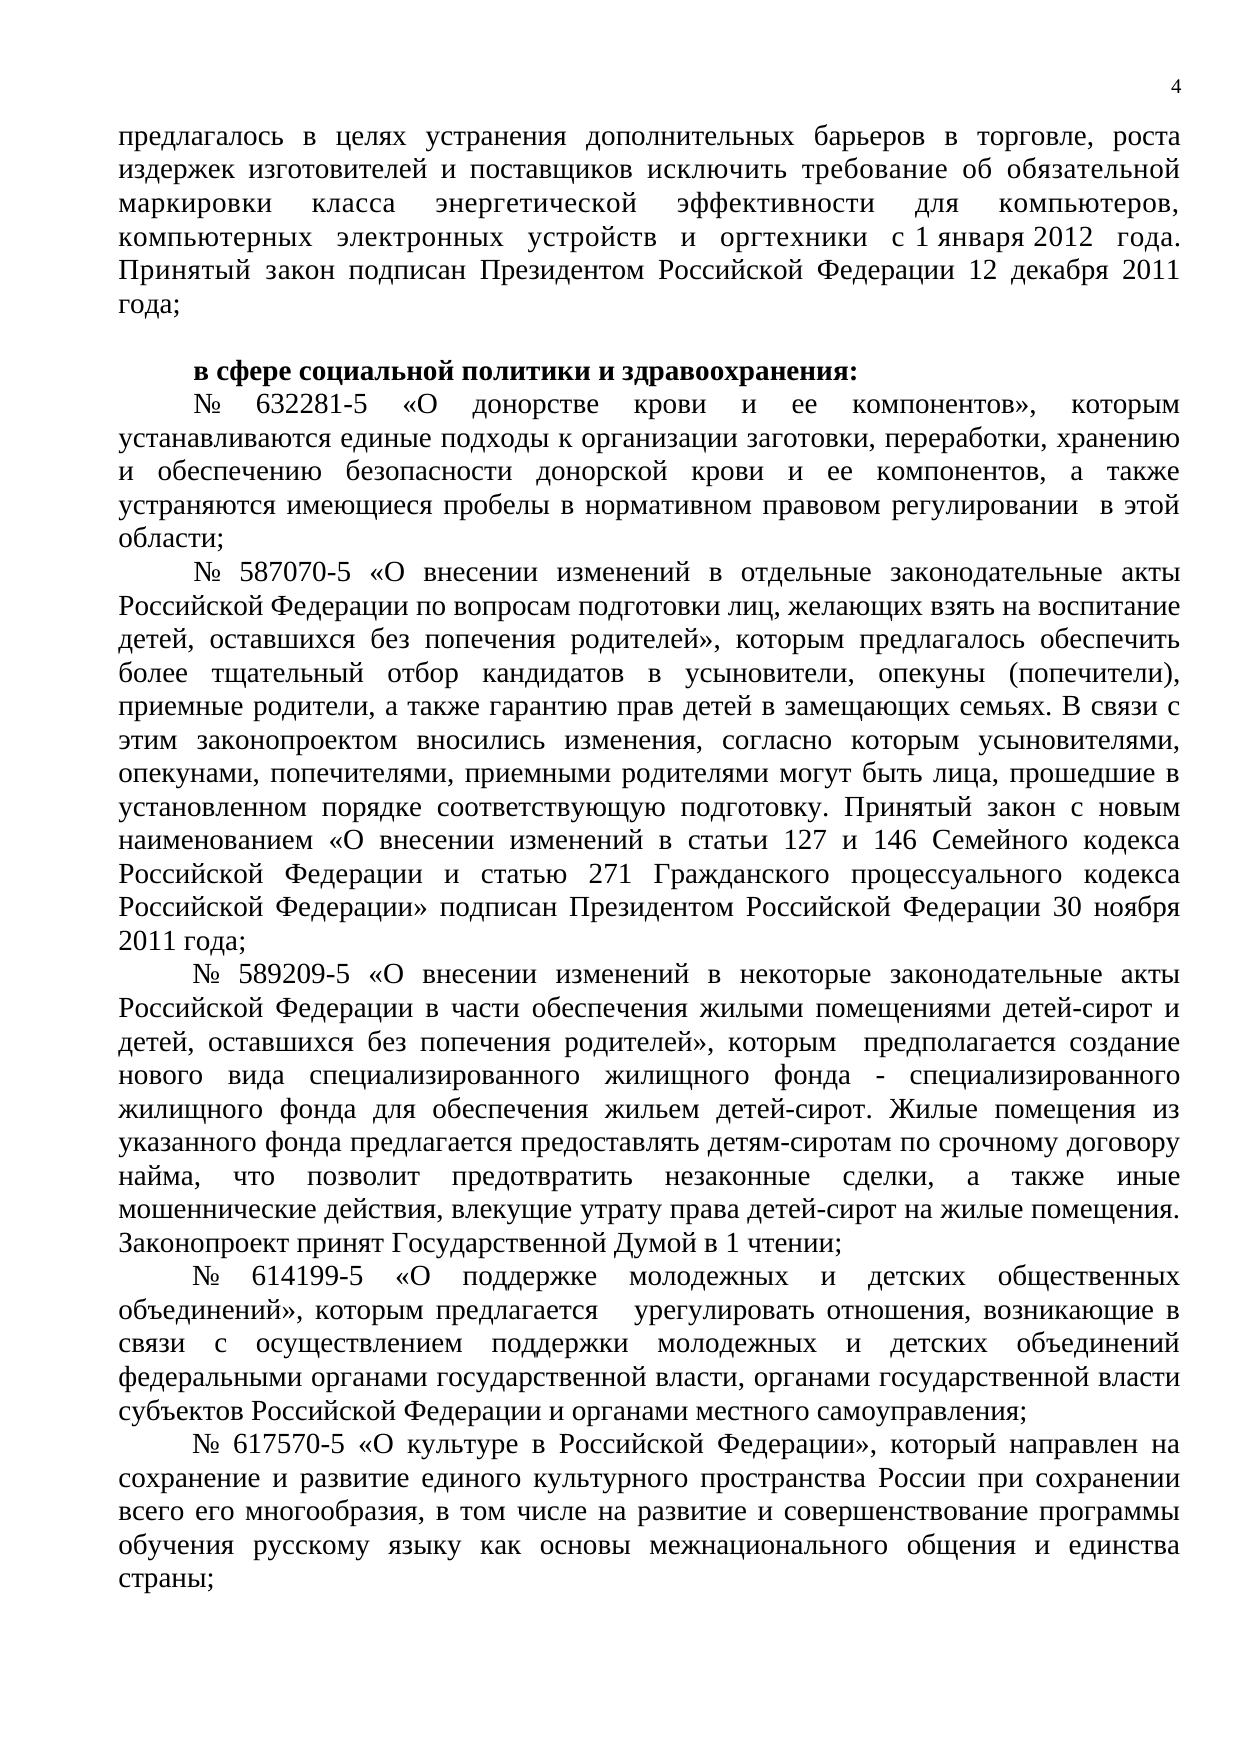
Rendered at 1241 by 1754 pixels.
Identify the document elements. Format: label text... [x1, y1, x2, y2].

text № 632281-5 «О донорстве крови и ее компонентов», которым устанавливаются единые подходы к организации заготовки, переработки, хранению и обеспечению безопасности донорской крови и ее компонентов, а также устраняются имеющиеся пробелы в нормативном правовом регулировании в этой области; [118, 386, 1181, 554]
text № 614199-5 «О поддержке молодежных и детских общественных объединений», которым предлагается урегулировать отношения, возникающие в связи с осуществлением поддержки молодежных и детских объединений федеральными органами государственной власти, органами государственной власти субъектов Российской Федерации и органами местного самоуправления; [118, 1258, 1181, 1426]
text в сфере социальной политики и здравоохранения: [118, 353, 1181, 386]
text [118, 118, 1181, 319]
text № 617570-5 «О культуре в Российской Федерации», который направлен на сохранение и развитие единого культурного пространства России при сохранении всего его многообразия, в том числе на развитие и совершенствование программы обучения русскому языку как основы межнационального общения и единства страны; [118, 1426, 1181, 1594]
text № 589209-5 «О внесении изменений в некоторые законодательные акты Российской Федерации в части обеспечения жилыми помещениями детей-сирот и детей, оставшихся без попечения родителей», которым предполагается создание нового вида специализированного жилищного фонда - специализированного жилищного фонда для обеспечения жильем детей-сирот. Жилые помещения из указанного фонда предлагается предоставлять детям-сиротам по срочному договору найма, что позволит предотвратить незаконные сделки, а также иные мошеннические действия, влекущие утрату права детей-сирот на жилые помещения. Законопроект принят Государственной Думой в 1 чтении; [118, 957, 1181, 1258]
subtitle № 587070-5 «О внесении изменений в отдельные законодательные акты Российской Федерации по вопросам подготовки лиц, желающих взять на воспитание детей, оставшихся без попечения родителей», которым предлагалось обеспечить более тщательный отбор кандидатов в усыновители, опекуны (попечители), приемные родители, а также гарантию прав детей в замещающих семьях. В связи с этим законопроектом вносились изменения, согласно которым усыновителями, опекунами, попечителями, приемными родителями могут быть лица, прошедшие в установленном порядке соответствующую подготовку. Принятый закон с новым наименованием «О внесении изменений в статьи 127 и 146 Семейного кодекса Российской Федерации и статью 271 Гражданского процессуального кодекса Российской Федерации» подписан Президентом Российской Федерации 30 ноября 2011 года; [118, 554, 1181, 957]
